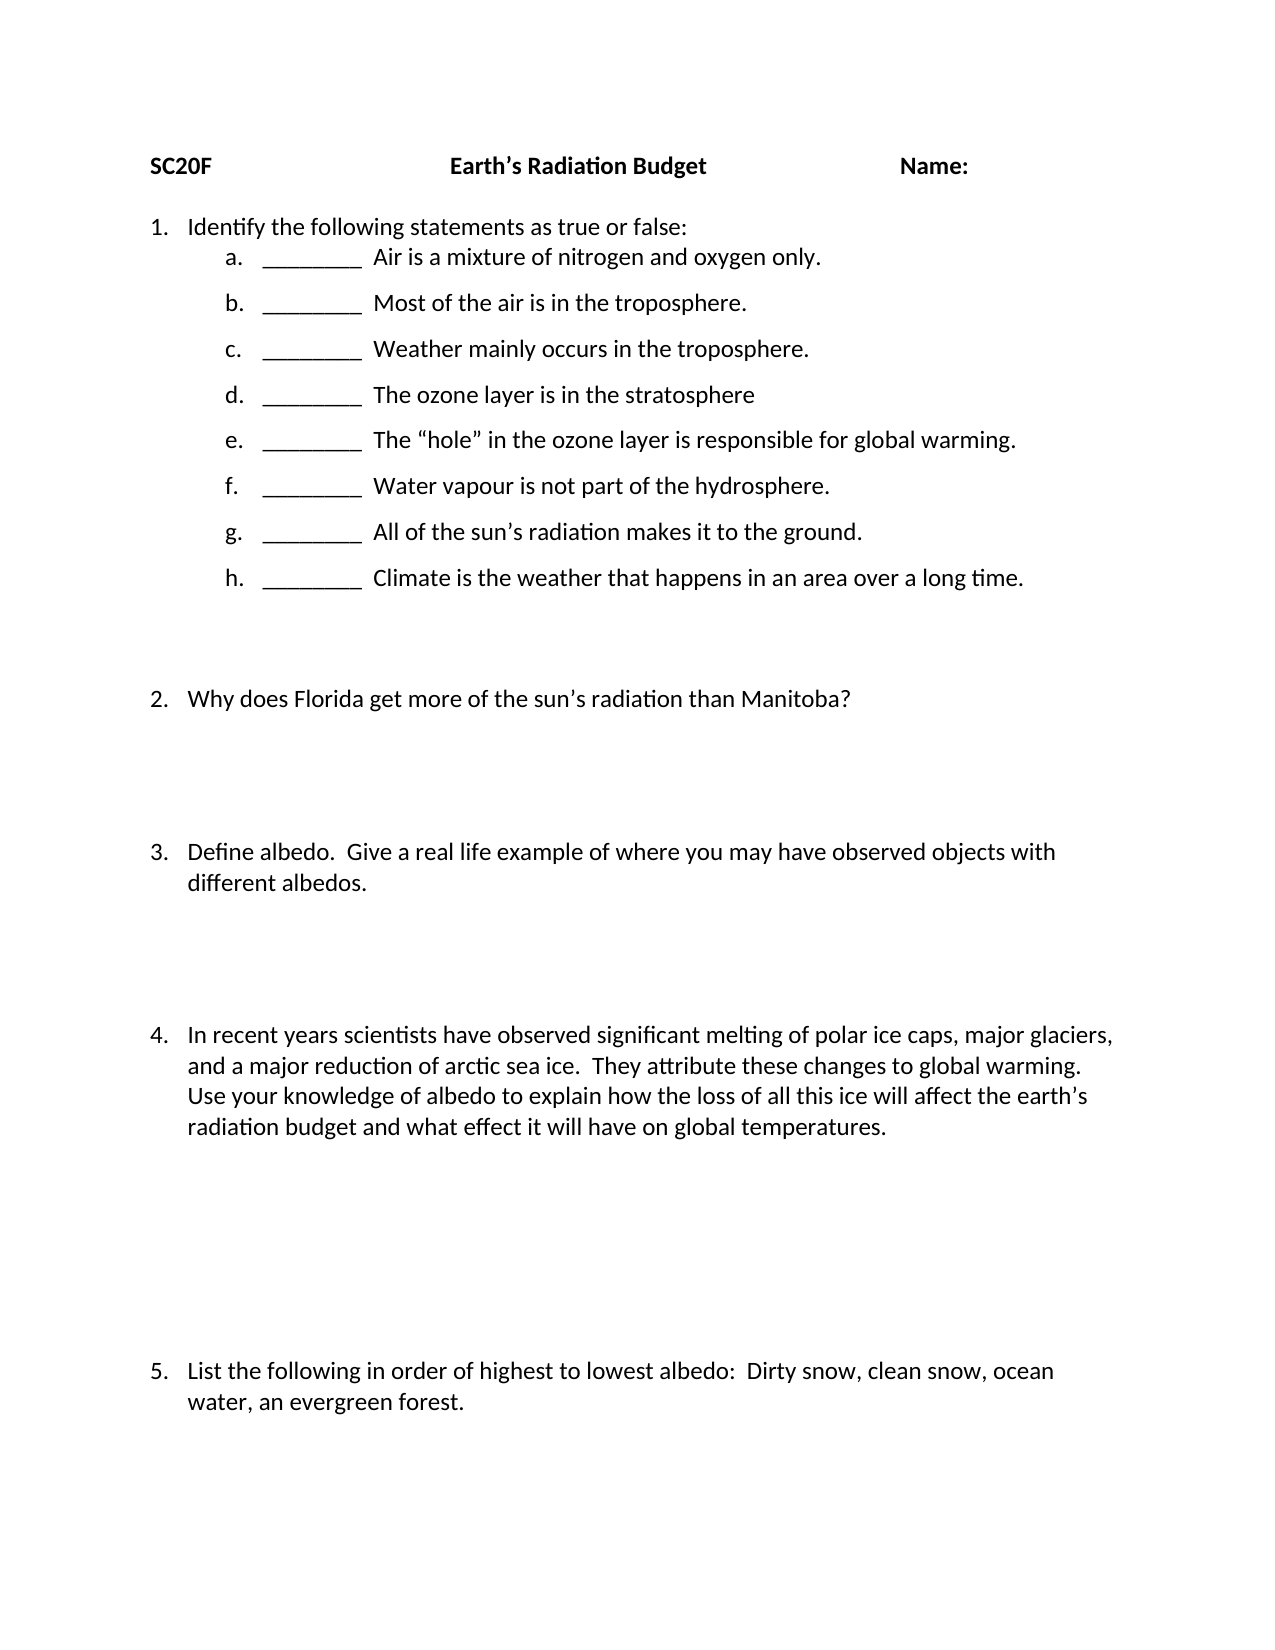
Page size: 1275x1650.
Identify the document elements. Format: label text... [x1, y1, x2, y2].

list In recent years scientists have observed significant melting of polar ice caps, major glaciers, and a major reduction of arctic sea ice. They attribute these changes to global warming. Use your knowledge of albedo to explain how the loss of all this ice will affect the earth’s radiation budget and what effect it will have on global temperatures. [150, 1019, 1125, 1141]
list ________ Climate is the weather that happens in an area over a long time. [225, 562, 1125, 638]
list Define albedo. Give a real life example of where you may have observed objects with different albedos. [150, 836, 1125, 897]
list ________ Water vapour is not part of the hydrosphere. [225, 470, 1125, 501]
list ________ Air is a mixture of nitrogen and oxygen only. [225, 242, 1125, 272]
list List the following in order of highest to lowest albedo: Dirty snow, clean snow, ocean water, an evergreen forest. [150, 1355, 1125, 1416]
list ________ Weather mainly occurs in the troposphere. [225, 333, 1125, 363]
list ________ Most of the air is in the troposphere. [225, 287, 1125, 318]
text SC20F Earth’s Radiation Budget Name: [150, 150, 1125, 181]
list Why does Florida get more of the sun’s radiation than Manitoba? [150, 684, 1125, 714]
list ________ The ozone layer is in the stratosphere [225, 379, 1125, 409]
list Identify the following statements as true or false: [150, 211, 1125, 242]
list ________ All of the sun’s radiation makes it to the ground. [225, 516, 1125, 546]
list ________ The “hole” in the ozone layer is responsible for global warming. [225, 424, 1125, 455]
